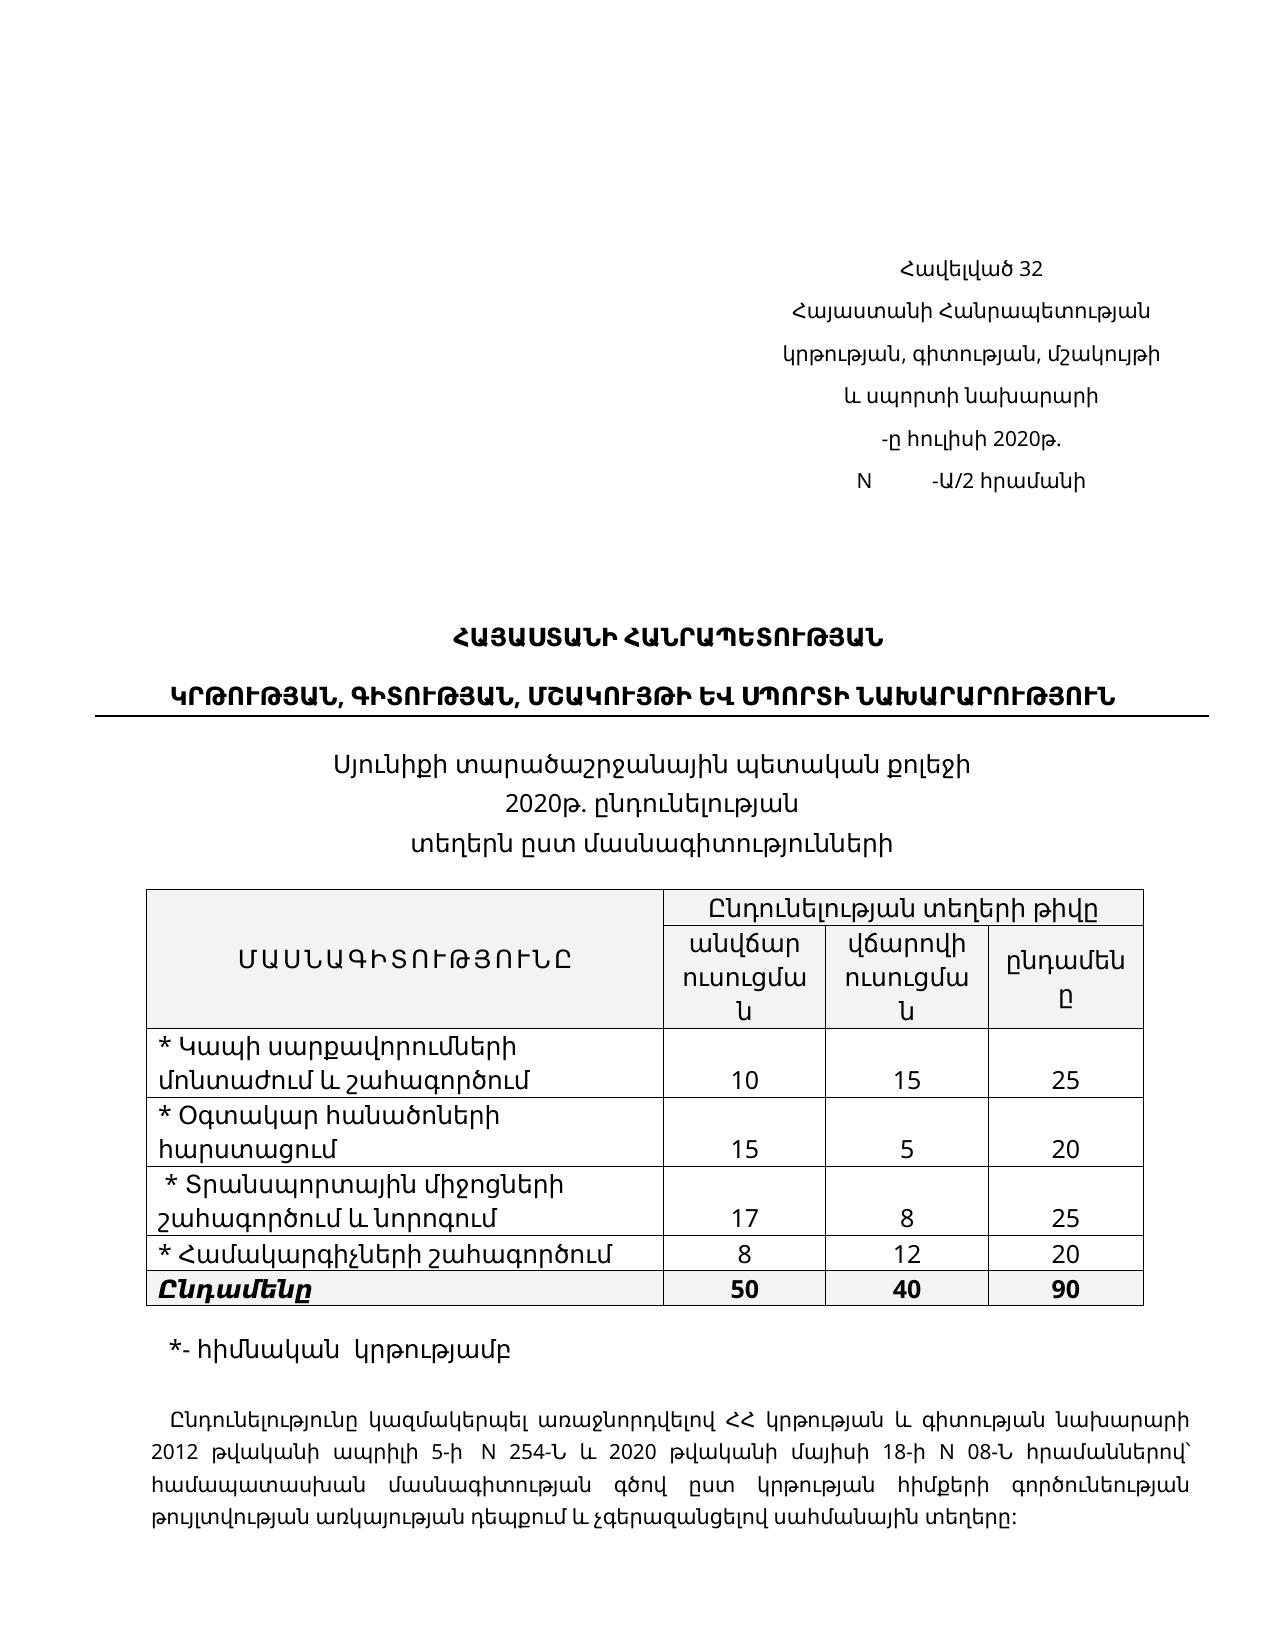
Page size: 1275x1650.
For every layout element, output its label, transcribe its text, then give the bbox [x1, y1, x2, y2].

table_cell ընդամենը [989, 926, 1143, 1028]
text *- հիմնական կրթությամբ [94, 1331, 1209, 1366]
text տեղերն ըստ մասնագիտությունների [94, 825, 1209, 859]
table_cell * Կապի սարքավորումների մոնտաժում և շահագործում [147, 1029, 663, 1097]
subtitle ԿՐԹՈՒԹՅԱՆ, ԳԻՏՈՒԹՅԱՆ, ՄՇԱԿՈՒՅԹԻ ԵՎ ՍՊՈՐՏԻ ՆԱԽԱՐԱՐՈՒԹՅՈՒՆ [94, 679, 1209, 717]
table_cell 10 [664, 1029, 825, 1097]
table_cell 25 [989, 1167, 1143, 1235]
text 2020թ. ընդունելության [94, 786, 1209, 820]
table_cell * Տրանսպորտային միջոցների շահագործում և նորոգում [147, 1167, 663, 1235]
table_cell 20 [989, 1098, 1143, 1166]
table_cell 8 [826, 1167, 988, 1235]
table_cell Ընդամենը [147, 1271, 663, 1305]
text ՀԱՅԱՍՏԱՆԻ ՀԱՆՐԱՊԵՏՈՒԹՅԱՆ [94, 620, 1209, 654]
table_cell 12 [826, 1236, 988, 1270]
table_cell 15 [826, 1029, 988, 1097]
table_cell 50 [664, 1271, 825, 1305]
text Ընդունելությունը կազմակերպել առաջնորդվելով ՀՀ կրթության և գիտության նախարարի 2012 թվականի ապրիլի 5-ի N 254-Ն և 2020 թվականի մայիսի 18-ի N 08-Ն հրամաններով՝ համապատասխան մասնագիտության գծով ըստ կրթության հիմքերի գործունեության թույլտվության առկայության դեպքում և չգերազանցելով սահմանային տեղերը: [151, 1405, 1191, 1531]
table_cell անվճար ուսուցման [664, 926, 825, 1028]
table_cell 90 [989, 1271, 1143, 1305]
text Սյունիքի տարածաշրջանային պետական քոլեջի [94, 747, 1209, 781]
table_header ՄԱՍՆԱԳԻՏՈՒԹՅՈՒՆԸ [147, 890, 663, 1028]
table_cell * Օգտակար հանածոների հարստացում [147, 1098, 663, 1166]
table_cell 40 [826, 1271, 988, 1305]
table_cell 5 [826, 1098, 988, 1166]
table_cell վճարովի ուսուցման [826, 926, 988, 1028]
table_cell 25 [989, 1029, 1143, 1097]
table_cell 8 [664, 1236, 825, 1270]
table_cell 17 [664, 1167, 825, 1235]
table_cell 15 [664, 1098, 825, 1166]
table_cell * Համակարգիչների շահագործում [147, 1236, 663, 1270]
table_cell 20 [989, 1236, 1143, 1270]
table_header Ընդունելության տեղերի թիվը [664, 890, 1143, 924]
